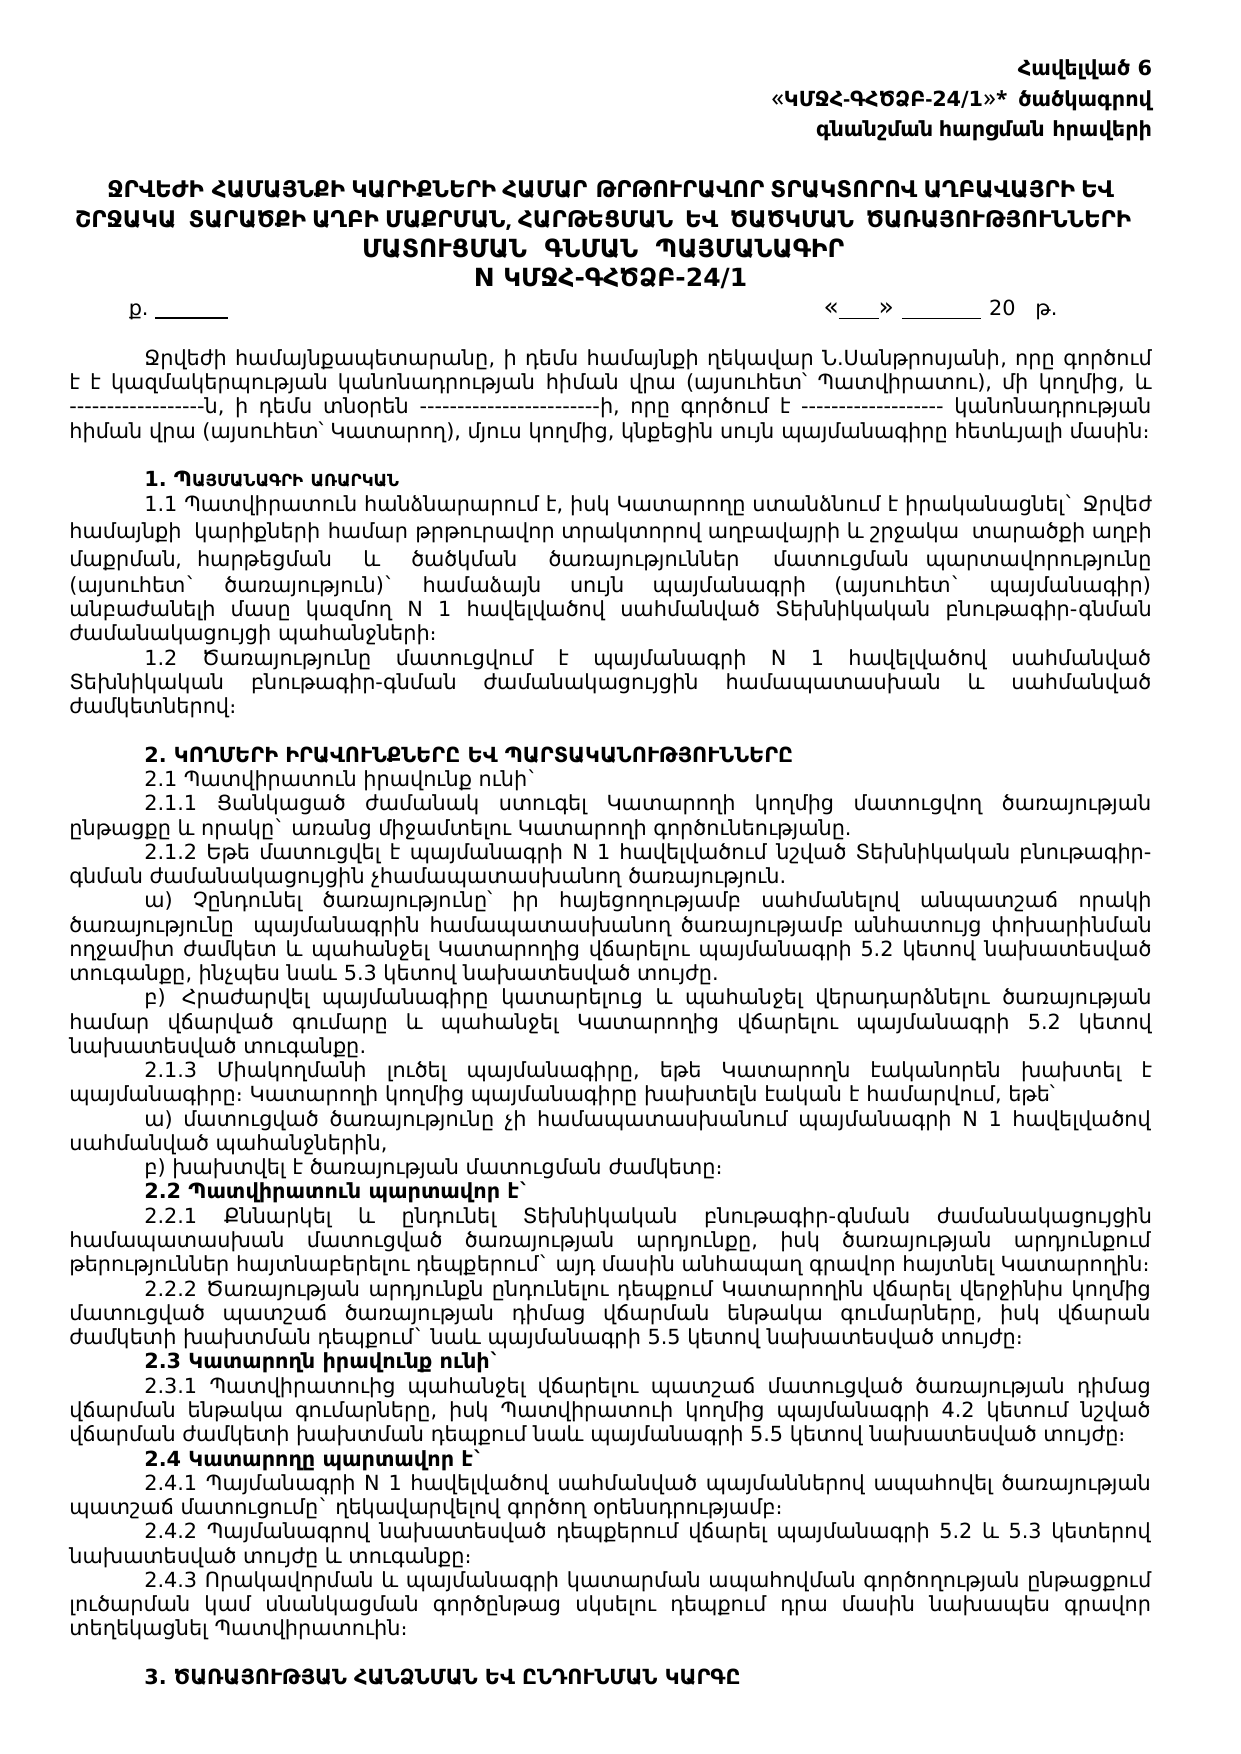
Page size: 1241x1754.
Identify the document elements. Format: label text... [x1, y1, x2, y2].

text ա) մատուցված ծառայությունը չի համապատասխանում պայմանագրի N 1 հավելվածով սահմանված պահանջներին, [69, 1107, 1152, 1155]
text 2.1.3 Միակողմանի լուծել պայմանագիրը, եթե Կատարողն էականորեն խախտել է պայմանագիրը։ Կատարողի կողմից պայմանագիրը խախտելն էական է համարվում, եթե՝ [69, 1058, 1152, 1107]
text 3. ԾԱՌԱՅՈՒԹՅԱՆ ՀԱՆՁՆՄԱՆ ԵՎ ԸՆԴՈՒՆՄԱՆ ԿԱՐԳԸ [69, 1665, 1152, 1689]
text 2.2.2 Ծառայության արդյունքն ընդունելու դեպքում Կատարողին վճարել վերջինիս կողմից մատուցված պատշաճ ծառայության դիմաց վճարման ենթակա գումարները, իսկ վճարան ժամկետի խախտման դեպքում` նաև պայմանագրի 5.5 կետով նախատեսված տույժը։ [69, 1277, 1152, 1349]
text 1.1 Պատվիրատուն հանձնարարում է, իսկ Կատարողը ստանձնում է իրականացնել` Ջրվեժ համայնքի կարիքների համար թրթուրավոր տրակտորով աղբավայրի և շրջակա տարածքի աղբի մաքրման, հարթեցման և ծածկման ծառայություններ մատուցման պարտավորությունը (այսուհետ` ծառայություն)` համաձայն սույն պայմանագրի (այսուհետ` պայմանագիր) անբաժանելի մասը կազմող N 1 հավելվածով սահմանված Տեխնիկական բնութագիր-գնման ժամանակացույցի պահանջների։ [69, 492, 1152, 646]
text ա) Չընդունել ծառայությունը՝ իր հայեցողությամբ սահմանելով անպատշաճ որակի ծառայությունը պայմանագրին համապատասխանող ծառայությամբ անհատույց փոխարինման ողջամիտ ժամկետ և պահանջել Կատարողից վճարելու պայմանագրի 5.2 կետով նախատեսված տուգանքը, ինչպես նաև 5.3 կետով նախատեսված տույժը. [69, 888, 1152, 985]
text 2.1.1 Ցանկացած ժամանակ ստուգել Կատարողի կողմից մատուցվող ծառայության ընթացքը և որակը` առանց միջամտելու Կատարողի գործունեությանը. [69, 791, 1152, 840]
text 2.4.2 Պայմանագրով նախատեսված դեպքերում վճարել պայմանագրի 5.2 և 5.3 կետերով նախատեսված տույժը և տուգանքը։ [69, 1519, 1152, 1568]
text 2. ԿՈՂՄԵՐԻ ԻՐԱՎՈՒՆՔՆԵՐԸ ԵՎ ՊԱՐՏԱԿԱՆՈՒԹՅՈՒՆՆԵՐԸ [69, 743, 1152, 767]
text Ջրվեժի համայնքապետարանը, ի դեմս համայնքի ղեկավար Ն.Սանթրոսյանի, որը գործում է է կազմակերպության կանոնադրության հիման վրա (այսուհետ՝ Պատվիրատու), մի կողմից, և ------------------ն, ի դեմս տնօրեն ------------------------ի, որը գործում է ------------------- կանոնադրության հիման վրա (այսուհետ՝ Կատարող), մյուս կողմից, կնքեցին սույն պայմանագիրը հետևյալի մասին։ [69, 346, 1152, 443]
text N ԿՄՋՀ-ԳՀԾՁԲ-24/1 [54, 263, 1152, 293]
text 1. Պայմանագրի առարկան [69, 467, 1152, 492]
text բ) Հրաժարվել պայմանագիրը կատարելուց և պահանջել վերադարձնելու ծառայության համար վճարված գումարը և պահանջել Կատարողից վճարելու պայմանագրի 5.2 կետով նախատեսված տուգանքը. [69, 985, 1152, 1058]
text 2.1 Պատվիրատուն իրավունք ունի` [69, 767, 1152, 791]
text «ԿՄՋՀ-ԳՀԾՁԲ-24/1»* ծածկագրով [69, 80, 1152, 114]
text բ) խախտվել է ծառայության մատուցման ժամկետը։ [69, 1155, 1152, 1179]
text 2.1.2 Եթե մատուցվել է պայմանագրի N 1 հավելվածում նշված Տեխնիկական բնութագիր-գնման ժամանակացույցին չհամապատասխանող ծառայություն. [69, 840, 1152, 888]
text ք. « » 20 թ. [69, 293, 1152, 322]
text 2.2 Պատվիրատուն պարտավոր է` [69, 1179, 1152, 1204]
text 2.3.1 Պատվիրատուից պահանջել վճարելու պատշաճ մատուցված ծառայության դիմաց վճարման ենթակա գումարները, իսկ Պատվիրատուի կողմից պայմանագրի 4.2 կետում նշված վճարման ժամկետի խախտման դեպքում նաև պայմանագրի 5.5 կետով նախատեսված տույժը։ [69, 1374, 1152, 1447]
text 1.2 Ծառայությունը մատուցվում է պայմանագրի N 1 հավելվածով սահմանված Տեխնիկական բնութագիր-գնման ժամանակացույցին համապատասխան և սահմանված ժամկետներով։ [69, 646, 1152, 718]
text 2.2.1 Քննարկել և ընդունել Տեխնիկական բնութագիր-գնման ժամանակացույցին համապատասխան մատուցված ծառայության արդյունքը, իսկ ծառայության արդյունքում թերություններ հայտնաբերելու դեպքերում` այդ մասին անհապաղ գրավոր հայտնել Կատարողին։ [69, 1204, 1152, 1277]
text 2.4.1 Պայմանագրի N 1 հավելվածով սահմանված պայմաններով ապահովել ծառայության պատշաճ մատուցումը` ղեկավարվելով գործող օրենսդրությամբ։ [69, 1471, 1152, 1519]
text 2.4.3 Որակավորման և պայմանագրի կատարման ապահովման գործողության ընթացքում լուծարման կամ սնանկացման գործընթաց սկսելու դեպքում դրա մասին նախապես գրավոր տեղեկացնել Պատվիրատուին։ [69, 1568, 1152, 1641]
text ՋՐՎԵԺԻ ՀԱՄԱՅՆՔԻ ԿԱՐԻՔՆԵՐԻ ՀԱՄԱՐ ԹՐԹՈՒՐԱՎՈՐ ՏՐԱԿՏՈՐՈՎ ԱՂԲԱՎԱՅՐԻ ԵՎ ՇՐՋԱԿԱ ՏԱՐԱԾՔԻ ԱՂԲԻ ՄԱՔՐՄԱՆ, ՀԱՐԹԵՑՄԱՆ ԵՎ ԾԱԾԿՄԱՆ ԾԱՌԱՅՈՒԹՅՈՒՆՆԵՐԻ ՄԱՏՈՒՑՄԱՆ ԳՆՄԱՆ ՊԱՅՄԱՆԱԳԻՐ [54, 176, 1152, 263]
text գնանշման հարցման հրավերի [69, 114, 1152, 142]
text 2.3 Կատարողն իրավունք ունի` [69, 1349, 1152, 1374]
text 2.4 Կատարողը պարտավոր է` [69, 1447, 1152, 1471]
text Հավելված 6 [69, 56, 1152, 80]
